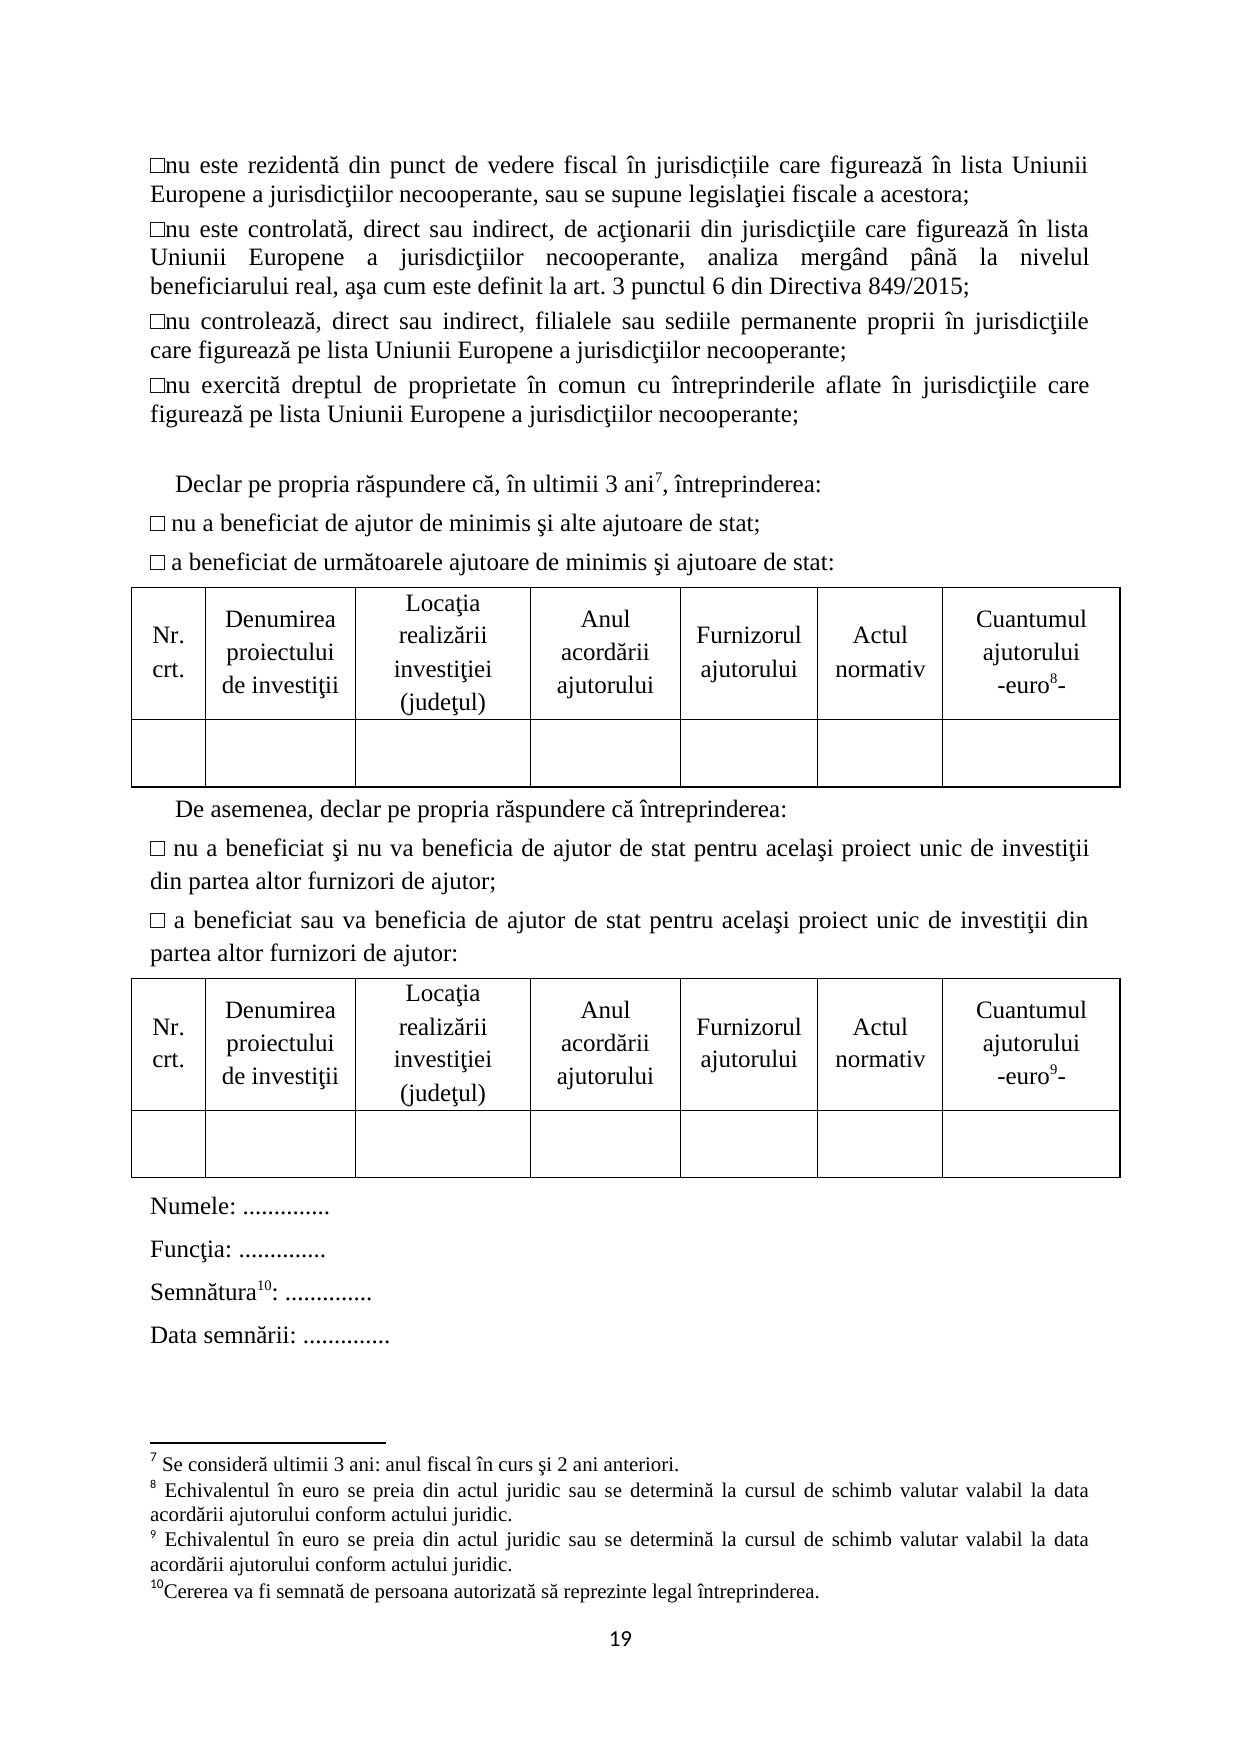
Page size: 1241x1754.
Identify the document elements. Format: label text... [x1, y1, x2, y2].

table_header Anul acordării ajutorului [531, 588, 680, 719]
text Numele: .............. [150, 1191, 1090, 1219]
table_cell [531, 1111, 680, 1177]
text □ nu a beneficiat şi nu va beneficia de ajutor de stat pentru acelaşi proiect unic de investiţii din partea altor furnizori de ajutor; [150, 833, 1090, 895]
table_header Locaţia realizării investiţiei (judeţul) [356, 979, 530, 1110]
table_header Nr. crt. [132, 979, 205, 1110]
table_cell [132, 1111, 205, 1177]
table_cell [818, 720, 942, 786]
text □nu exercită dreptul de proprietate în comun cu întreprinderile aflate în jurisdicţiile care figurează pe lista Uniunii Europene a jurisdicţiilor necooperante; [150, 370, 1090, 427]
text □nu este rezidentă din punct de vedere fiscal în jurisdicțiile care figurează în lista Uniunii Europene a jurisdicţiilor necooperante, sau se supune legislaţiei fiscale a acestora; [150, 150, 1090, 207]
text □nu controlează, direct sau indirect, filialele sau sediile permanente proprii în jurisdicţiile care figurează pe lista Uniunii Europene a jurisdicţiilor necooperante; [150, 306, 1090, 364]
table_header Cuantumul ajutorului -euro- [943, 588, 1119, 719]
text Funcţia: .............. [150, 1234, 1090, 1263]
text □ a beneficiat sau va beneficia de ajutor de stat pentru acelaşi proiect unic de investiţii din partea altor furnizori de ajutor: [150, 905, 1090, 967]
table_cell [206, 1111, 355, 1177]
text De asemenea, declar pe propria răspundere că întreprinderea: [150, 794, 1090, 822]
table_cell [943, 720, 1119, 786]
table_header Cuantumul ajutorului -euro- [943, 979, 1119, 1110]
table_header Denumirea proiectului de investiţii [206, 979, 355, 1110]
table_header Actul normativ [818, 588, 942, 719]
table_header Actul normativ [818, 979, 942, 1110]
table_cell [681, 1111, 817, 1177]
table_header Furnizorul ajutorului [681, 979, 817, 1110]
table_header Locaţia realizării investiţiei (judeţul) [356, 588, 530, 719]
table_cell [206, 720, 355, 786]
table_cell [132, 720, 205, 786]
table_cell [356, 1111, 530, 1177]
text □nu este controlată, direct sau indirect, de acţionarii din jurisdicţiile care figurează în lista Uniunii Europene a jurisdicţiilor necooperante, analiza mergând până la nivelul beneficiarului real, aşa cum este definit la art. 3 punctul 6 din Directiva 849/2015; [150, 214, 1090, 300]
table_cell [531, 720, 680, 786]
text Data semnării: .............. [150, 1320, 1090, 1349]
table_cell [943, 1111, 1119, 1177]
table_cell [356, 720, 530, 786]
table_cell [818, 1111, 942, 1177]
text □ nu a beneficiat de ajutor de minimis şi alte ajutoare de stat; [150, 508, 1090, 537]
table_cell [681, 720, 817, 786]
text □ a beneficiat de următoarele ajutoare de minimis şi ajutoare de stat: [150, 547, 1090, 576]
text Declar pe propria răspundere că, în ultimii 3 ani, întreprinderea: [150, 469, 1090, 497]
table_header Anul acordării ajutorului [531, 979, 680, 1110]
table_header Nr. crt. [132, 588, 205, 719]
table_header Furnizorul ajutorului [681, 588, 817, 719]
table_header Denumirea proiectului de investiţii [206, 588, 355, 719]
text Semnătura: .............. [150, 1277, 1090, 1306]
